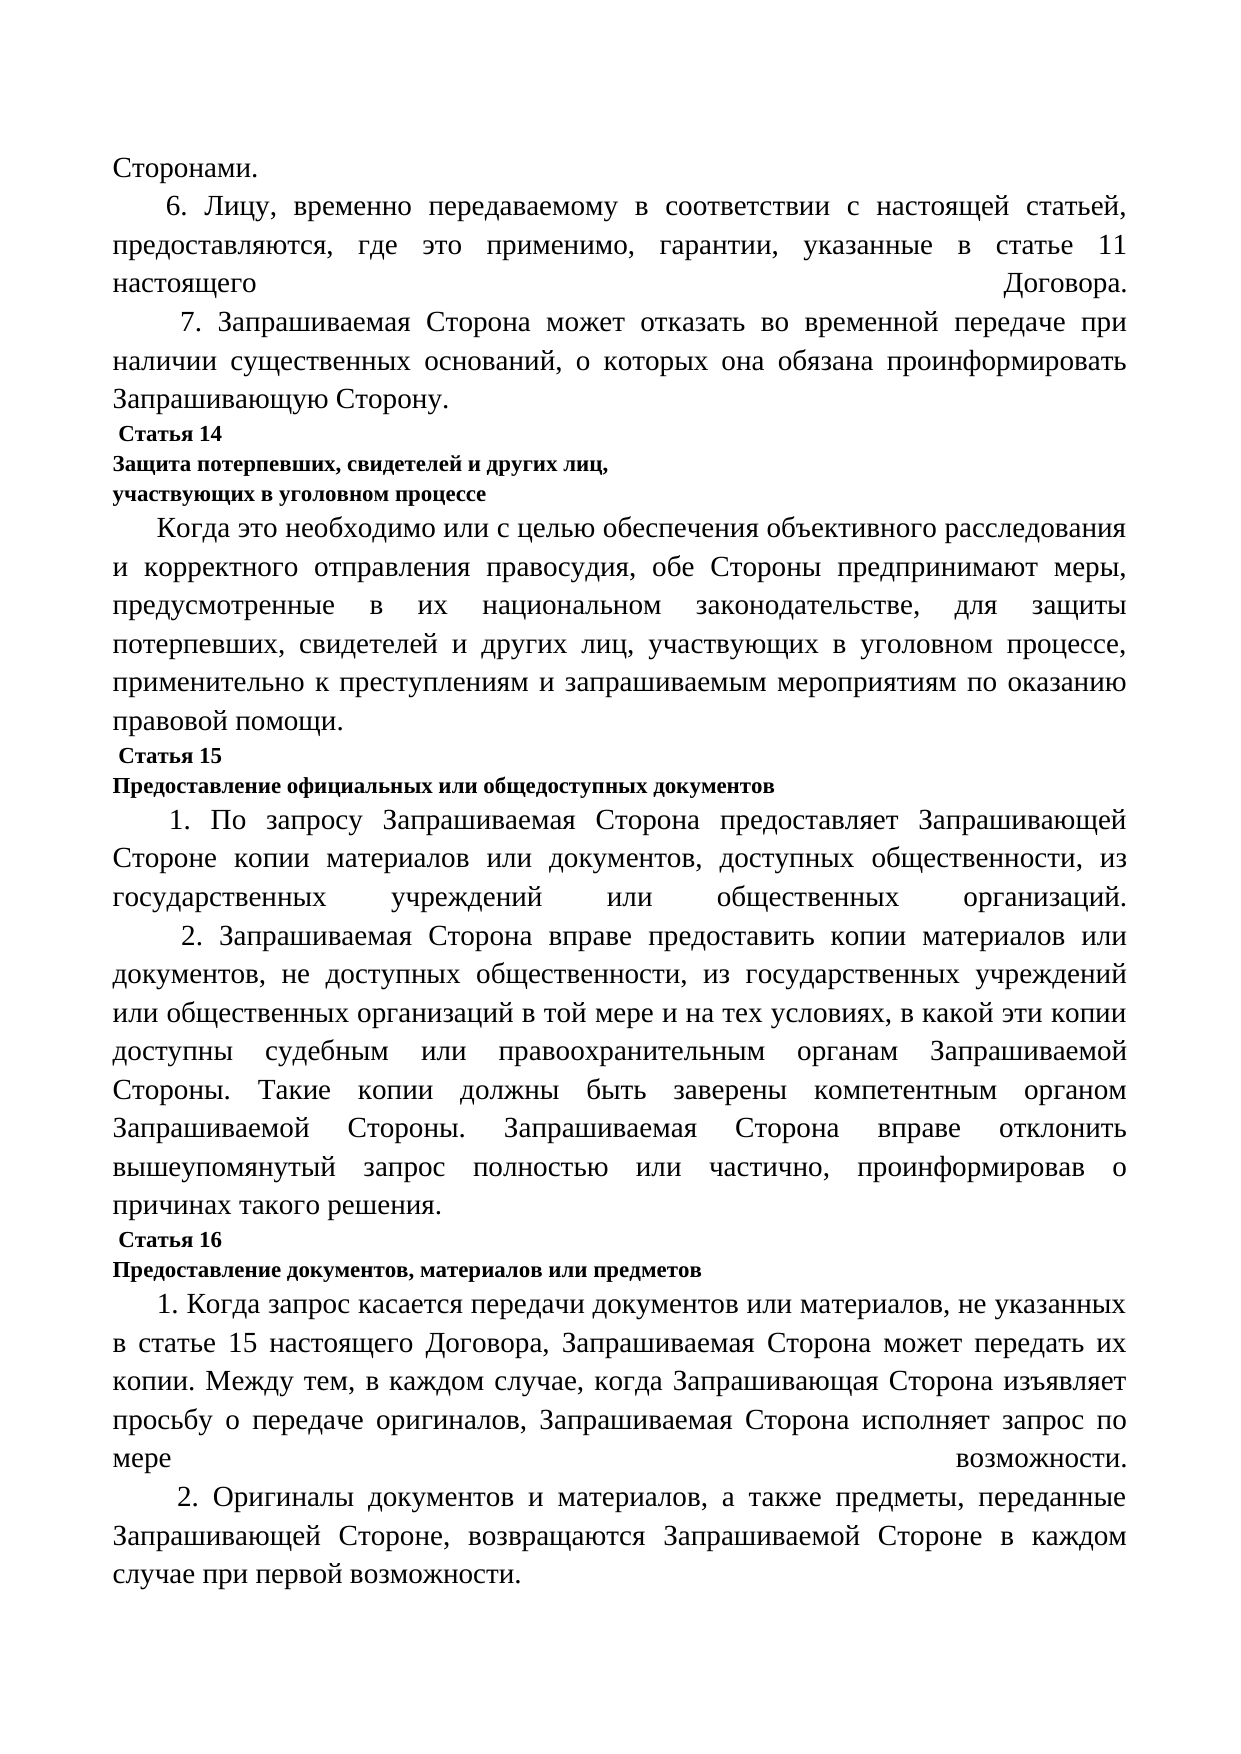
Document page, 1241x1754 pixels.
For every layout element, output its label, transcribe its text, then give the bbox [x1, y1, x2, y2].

text Статья 15 Предоставление официальных или общедоступных документов [112, 742, 1128, 798]
text Когда это необходимо или с целью обеспечения объективного расследования и корректного отправления правосудия, обе Стороны предпринимают меры, предусмотренные в их национальном законодательстве, для защиты потерпевших, свидетелей и других лиц, участвующих в уголовном процессе, применительно к преступлениям и запрашиваемым мероприятиям по оказанию правовой помощи. [112, 510, 1128, 737]
text Статья 16 Предоставление документов, материалов или предметов [112, 1226, 1128, 1283]
text 1. Когда запрос касается передачи документов или материалов, не указанных в статье 15 настоящего Договора, Запрашиваемая Сторона может передать их копии. Между тем, в каждом случае, когда Запрашивающая Сторона изъявляет просьбу о передаче оригиналов, Запрашиваемая Сторона исполняет запрос по мере возможности. 2. Оригиналы документов и материалов, а также предметы, переданные Запрашивающей Стороне, возвращаются Запрашиваемой Стороне в каждом случае при первой возможности. [112, 1286, 1128, 1590]
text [112, 150, 1128, 415]
text Cтатья 14 Защита потерпевших, свидетелей и других лиц, участвующих в уголовном процессе [112, 420, 1128, 507]
text 1. По запросу Запрашиваемая Сторона предоставляет Запрашивающей Стороне копии материалов или документов, доступных общественности, из государственных учреждений или общественных организаций. 2. Запрашиваемая Сторона вправе предоставить копии материалов или документов, не доступных общественности, из государственных учреждений или общественных организаций в той мере и на тех условиях, в какой эти копии доступны судебным или правоохранительным органам Запрашиваемой Стороны. Такие копии должны быть заверены компетентным органом Запрашиваемой Стороны. Запрашиваемая Сторона вправе отклонить вышеупомянутый запрос полностью или частично, проинформировав о причинах такого решения. [112, 802, 1128, 1221]
